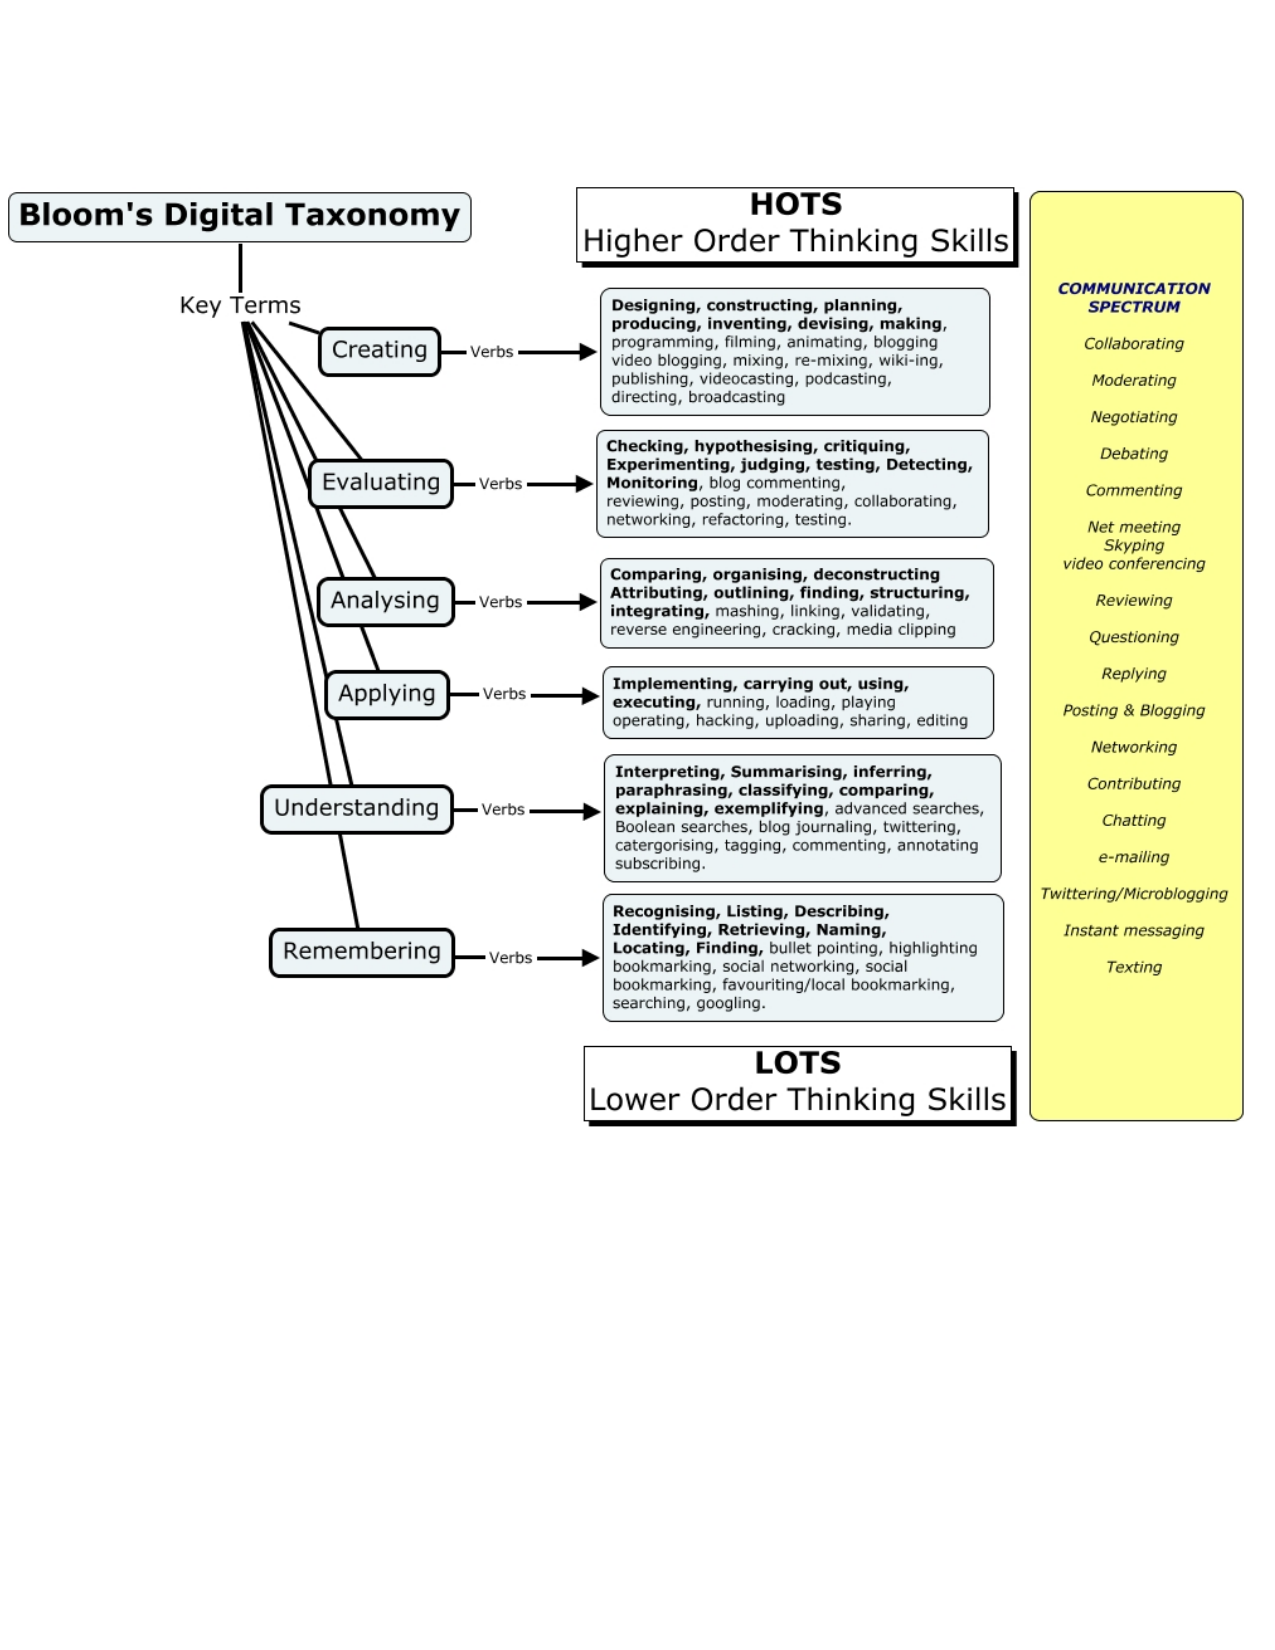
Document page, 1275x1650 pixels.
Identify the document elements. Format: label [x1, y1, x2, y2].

picture [7, 187, 1245, 1129]
